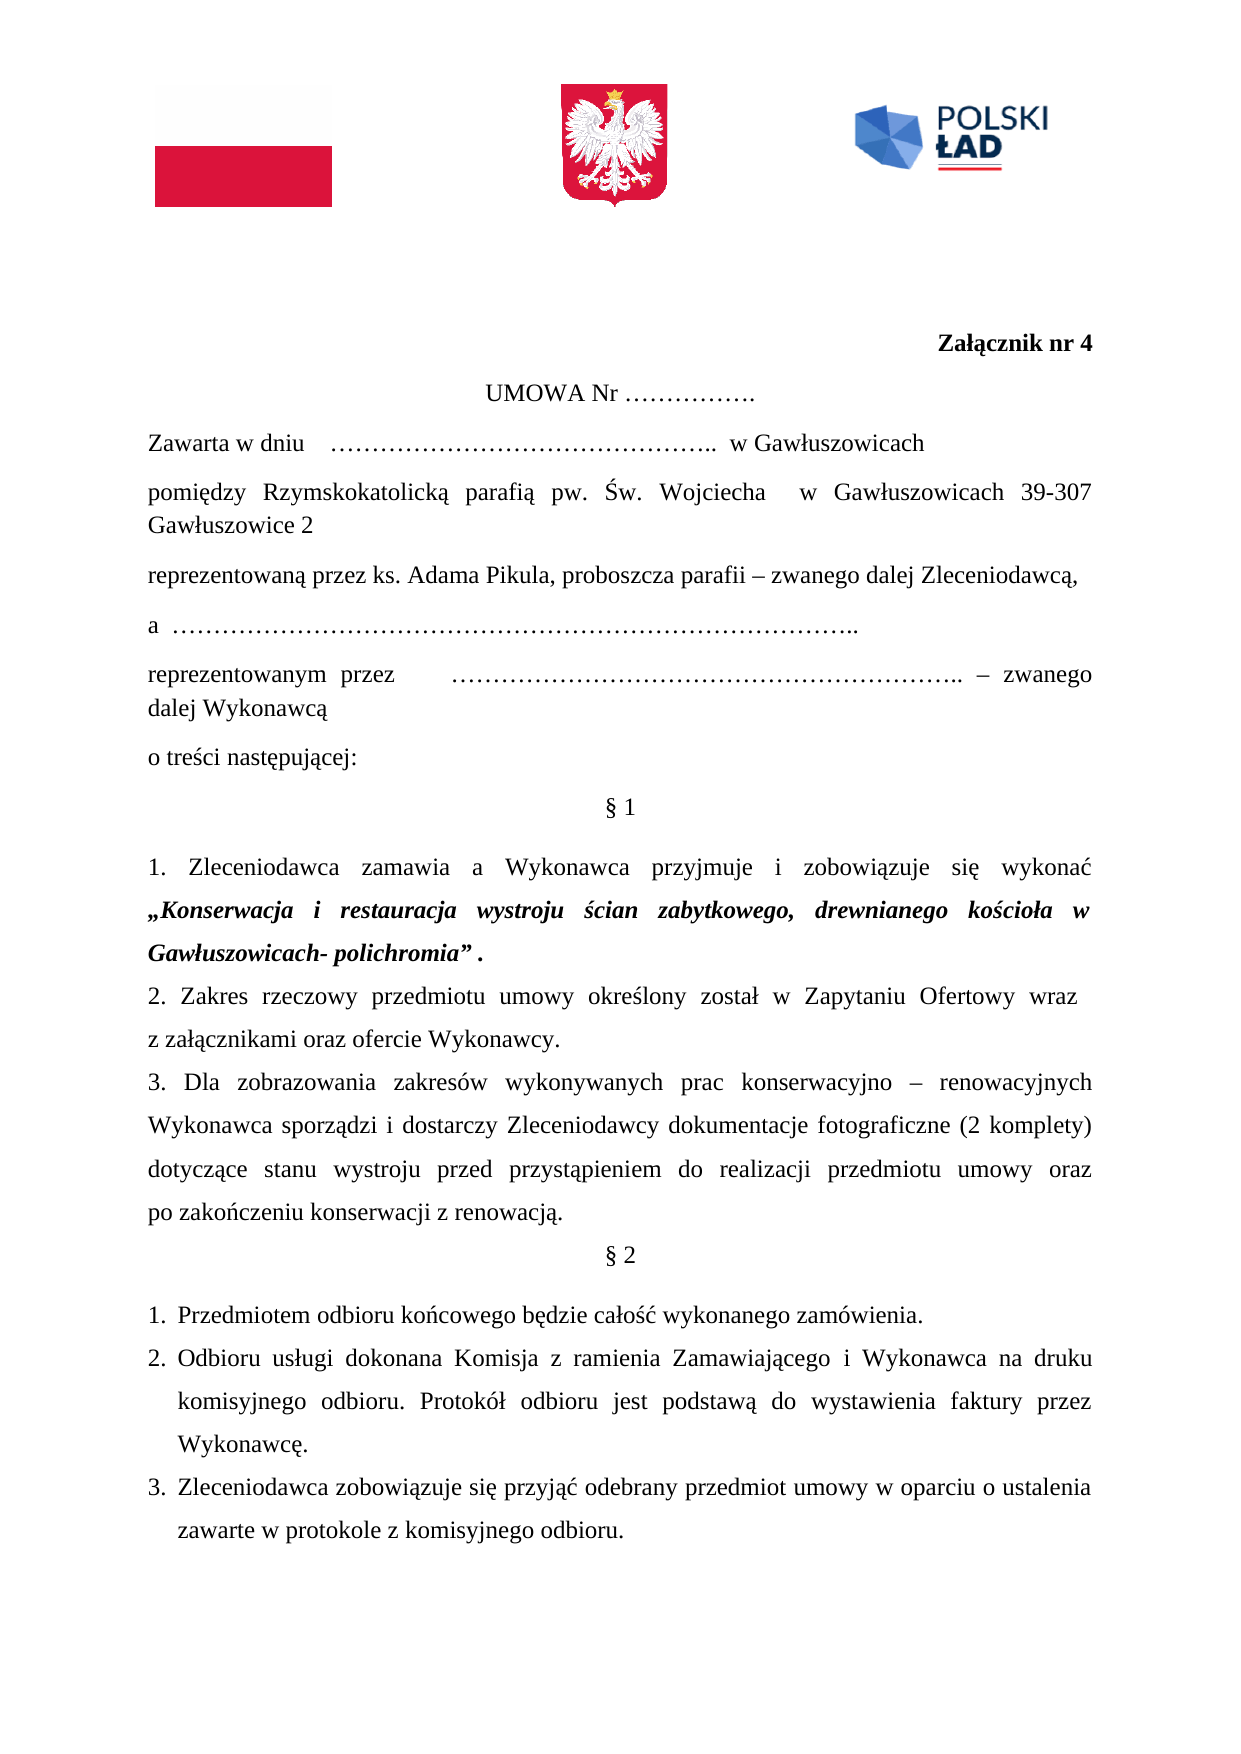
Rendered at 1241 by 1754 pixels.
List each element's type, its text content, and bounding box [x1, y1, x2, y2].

text 2. Zakres rzeczowy przedmiotu umowy określony został w Zapytaniu Ofertowy wraz z załącznikami oraz ofercie Wykonawcy. [148, 981, 1093, 1053]
list Zleceniodawca zobowiązuje się przyjąć odebrany przedmiot umowy w oparciu o ustalenia zawarte w protokole z komisyjnego odbioru. [148, 1472, 1093, 1544]
text 3. Dla zobrazowania zakresów wykonywanych prac konserwacyjno – renowacyjnych Wykonawca sporządzi i dostarczy Zleceniodawcy dokumentacje fotograficzne (2 komplety) dotyczące stanu wystroju przed przystąpieniem do realizacji przedmiotu umowy oraz po zakończeniu konserwacji z renowacją. [148, 1067, 1093, 1226]
text pomiędzy Rzymskokatolicką parafią pw. Św. Wojciecha w Gawłuszowicach 39-307 Gawłuszowice 2 [148, 477, 1093, 539]
text § 2 [148, 1240, 1093, 1269]
picture [561, 84, 668, 207]
text 1. Zleceniodawca zamawia a Wykonawca przyjmuje i zobowiązuje się wykonać „Konserwacja i restauracja wystroju ścian zabytkowego, drewnianego kościoła w Gawłuszowicach- polichromia” . [148, 852, 1093, 967]
text o treści następującej: [148, 742, 1093, 771]
list Odbioru usługi dokonana Komisja z ramienia Zamawiającego i Wykonawca na druku komisyjnego odbioru. Protokół odbioru jest podstawą do wystawienia faktury przez Wykonawcę. [148, 1343, 1093, 1458]
text UMOWA Nr ……………. [148, 378, 1093, 407]
text reprezentowaną przez ks. Adama Pikula, proboszcza parafii – zwanego dalej Zleceniodawcą, [148, 560, 1093, 589]
text Załącznik nr 4 [148, 328, 1093, 357]
text reprezentowanym przez …………………………………………………….. – zwanego dalej Wykonawcą [148, 659, 1093, 721]
text a ……………………………………………………………………….. [148, 610, 1093, 639]
text Zawarta w dniu ……………………………………….. w Gawłuszowicach [148, 428, 1093, 457]
list Przedmiotem odbioru końcowego będzie całość wykonanego zamówienia. [148, 1300, 1093, 1328]
text § 1 [148, 792, 1093, 821]
picture [841, 73, 1085, 207]
picture [155, 85, 332, 207]
